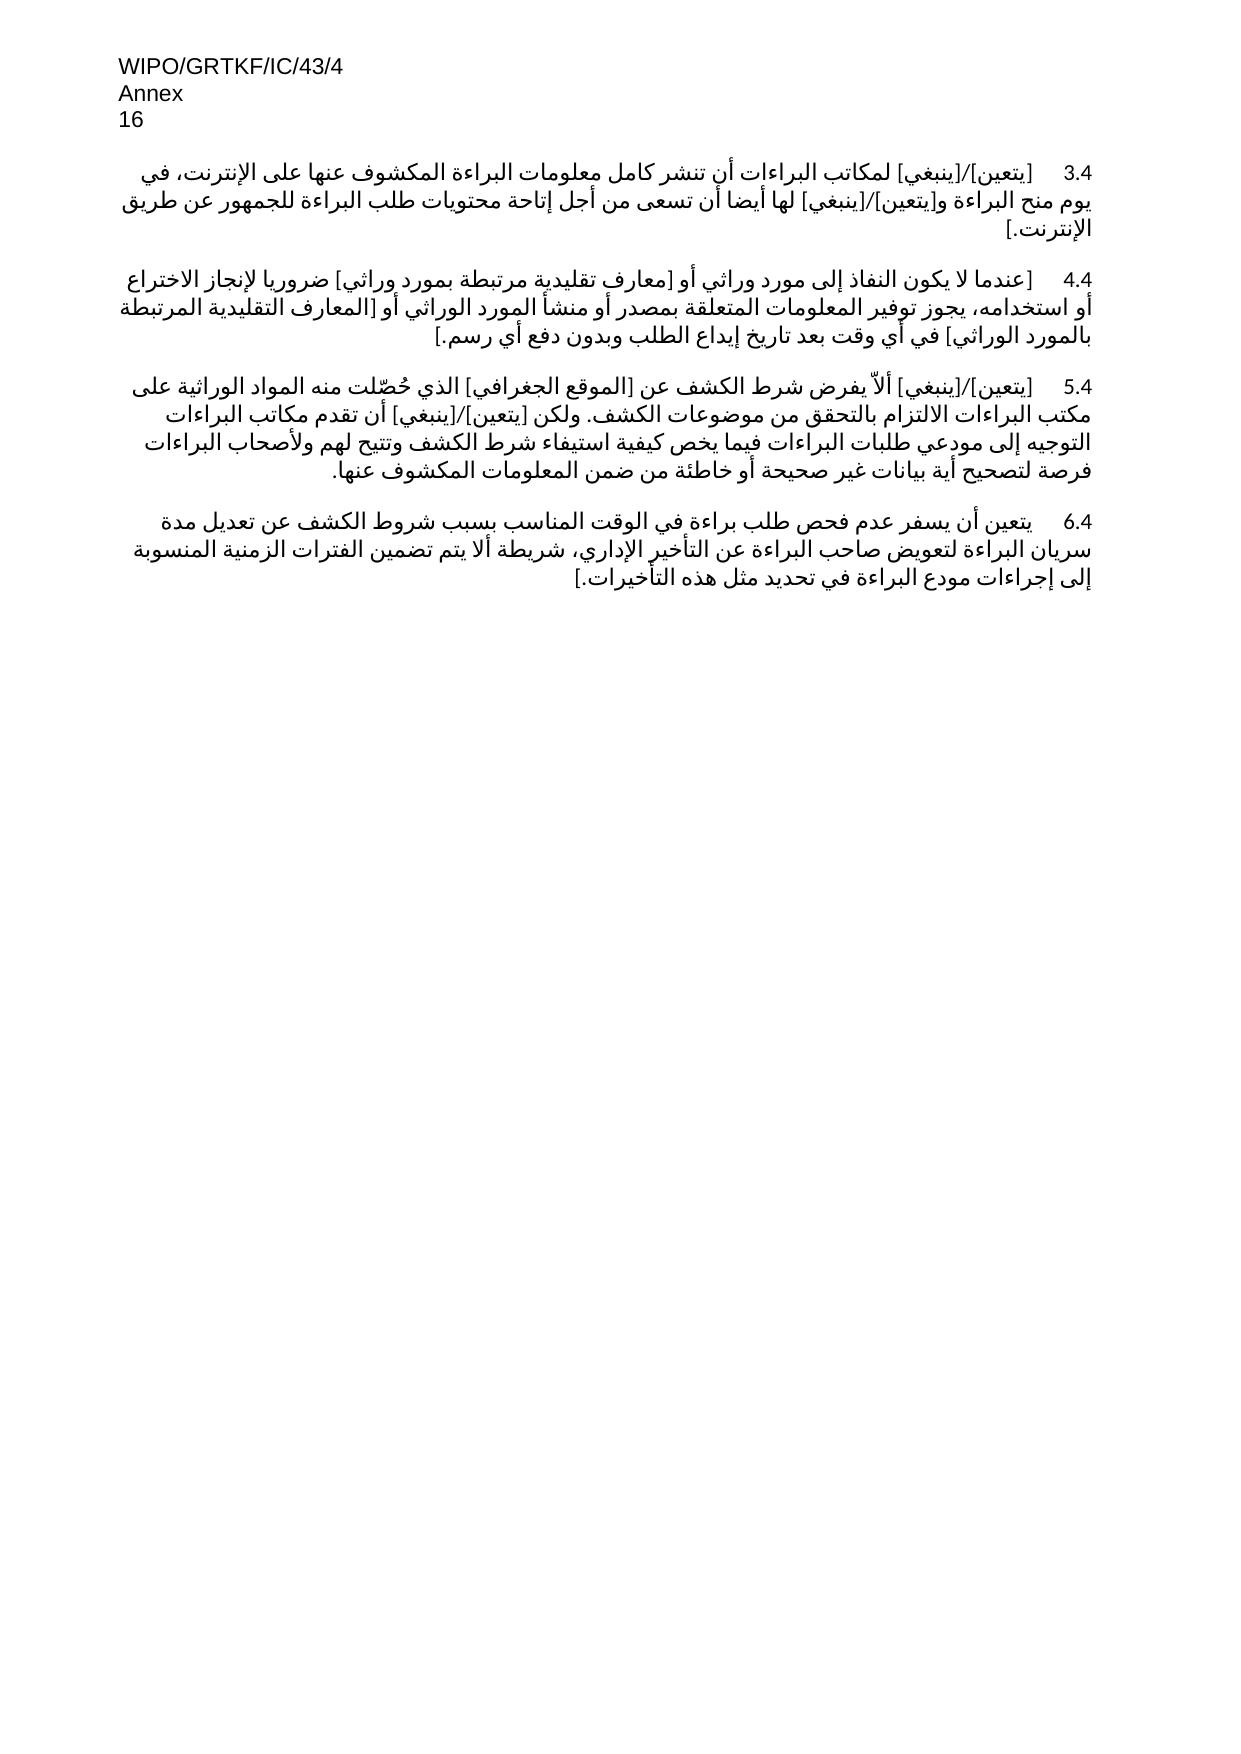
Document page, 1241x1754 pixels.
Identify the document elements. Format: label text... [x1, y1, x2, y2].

text 4.4 [عندما لا يكون النفاذ إلى مورد وراثي أو [معارف تقليدية مرتبطة بمورد وراثي] ضروريا لإنجاز الاختراع أو استخدامه، يجوز توفير المعلومات المتعلقة بمصدر أو منشأ المورد الوراثي أو [المعارف التقليدية المرتبطة بالمورد الوراثي] في أي وقت بعد تاريخ إيداع الطلب وبدون دفع أي رسم.] [118, 266, 1092, 349]
text 5.4 [يتعين]/[ينبغي] ألاّ يفرض شرط الكشف عن [الموقع الجغرافي] الذي حُصّلت منه المواد الوراثية على مكتب البراءات الالتزام بالتحقق من موضوعات الكشف. ولكن [يتعين]/[ينبغي] أن تقدم مكاتب البراءات التوجيه إلى مودعي طلبات البراءات فيما يخص كيفية استيفاء شرط الكشف وتتيح لهم ولأصحاب البراءات فرصة لتصحيح أية بيانات غير صحيحة أو خاطئة من ضمن المعلومات المكشوف عنها. [118, 372, 1092, 484]
text 3.4 [يتعين]/[ينبغي] لمكاتب البراءات أن تنشر كامل معلومات البراءة المكشوف عنها على الإنترنت، في يوم منح البراءة و[يتعين]/[ينبغي] لها أيضا أن تسعى من أجل إتاحة محتويات طلب البراءة للجمهور عن طريق الإنترنت.] [118, 158, 1092, 243]
text 6.4 يتعين أن يسفر عدم فحص طلب براءة في الوقت المناسب بسبب شروط الكشف عن تعديل مدة سريان البراءة لتعويض صاحب البراءة عن التأخير الإداري، شريطة ألا يتم تضمين الفترات الزمنية المنسوبة إلى إجراءات مودع البراءة في تحديد مثل هذه التأخيرات.] [118, 507, 1092, 592]
